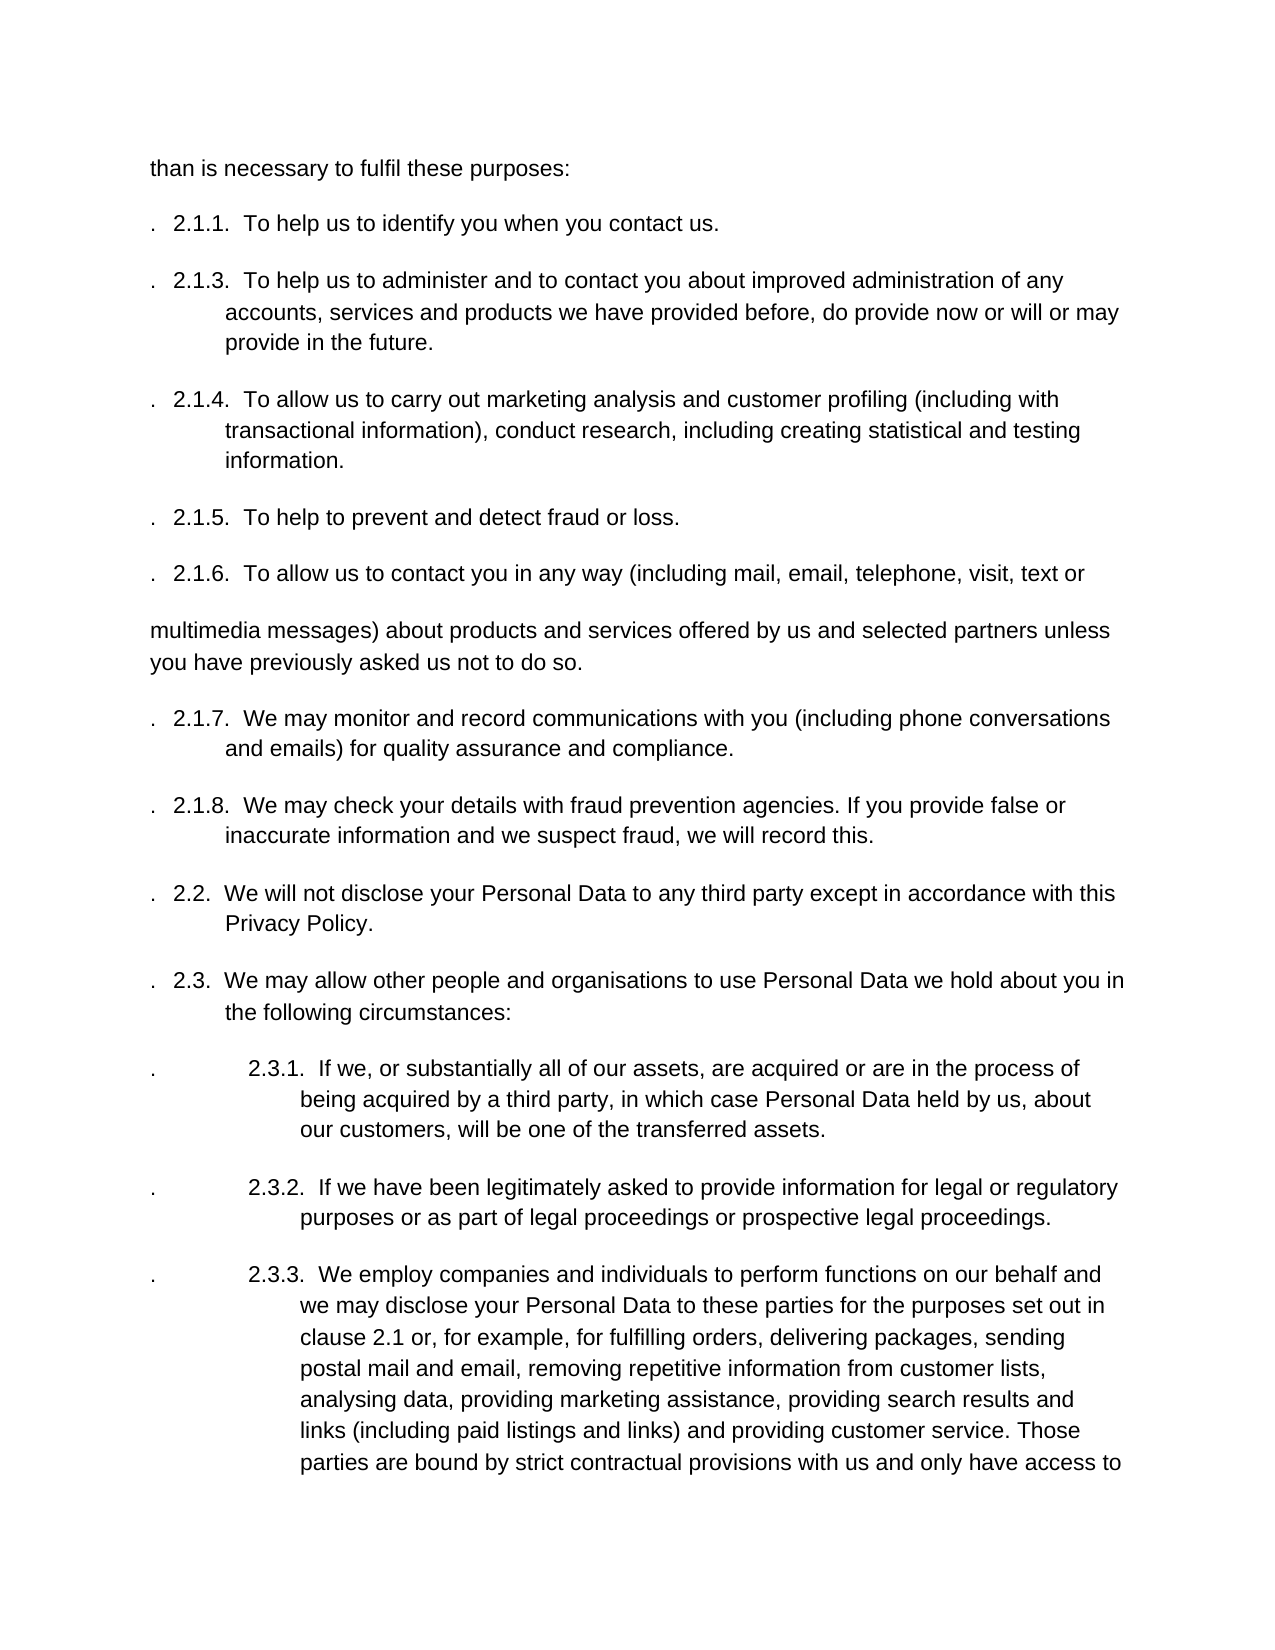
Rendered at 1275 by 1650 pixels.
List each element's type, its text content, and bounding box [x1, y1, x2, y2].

list 2.1.4. To allow us to carry out marketing analysis and customer profiling (including with transactional information), conduct research, including creating statistical and testing information. [150, 381, 1125, 475]
list 2.1.6. To allow us to contact you in any way (including mail, email, telephone, visit, text or [150, 556, 1125, 587]
list 2.1.5. To help to prevent and detect fraud or loss. [150, 500, 1125, 531]
list 2.1.1. To help us to identify you when you contact us. [150, 206, 1125, 237]
list 2.3.1. If we, or substantially all of our assets, are acquired or are in the process of being acquired by a third party, in which case Personal Data held by us, about our customers, will be one of the transferred assets. [150, 1050, 1125, 1144]
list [150, 1256, 1125, 1475]
list 2.3.2. If we have been legitimately asked to provide information for legal or regulatory purposes or as part of legal proceedings or prospective legal proceedings. [150, 1169, 1125, 1231]
list 2.3. We may allow other people and organisations to use Personal Data we hold about you in the following circumstances: [150, 962, 1125, 1025]
list 2.1.3. To help us to administer and to contact you about improved administration of any accounts, services and products we have provided before, do provide now or will or may provide in the future. [150, 262, 1125, 356]
list 2.1.8. We may check your details with fraud prevention agencies. If you provide false or inaccurate information and we suspect fraud, we will record this. [150, 787, 1125, 850]
text multimedia messages) about products and services offered by us and selected partners unless you have previously asked us not to do so. [150, 612, 1125, 675]
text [150, 150, 1125, 181]
list 2.2. We will not disclose your Personal Data to any third party except in accordance with this Privacy Policy. [150, 875, 1125, 937]
list 2.1.7. We may monitor and record communications with you (including phone conversations and emails) for quality assurance and compliance. [150, 700, 1125, 762]
